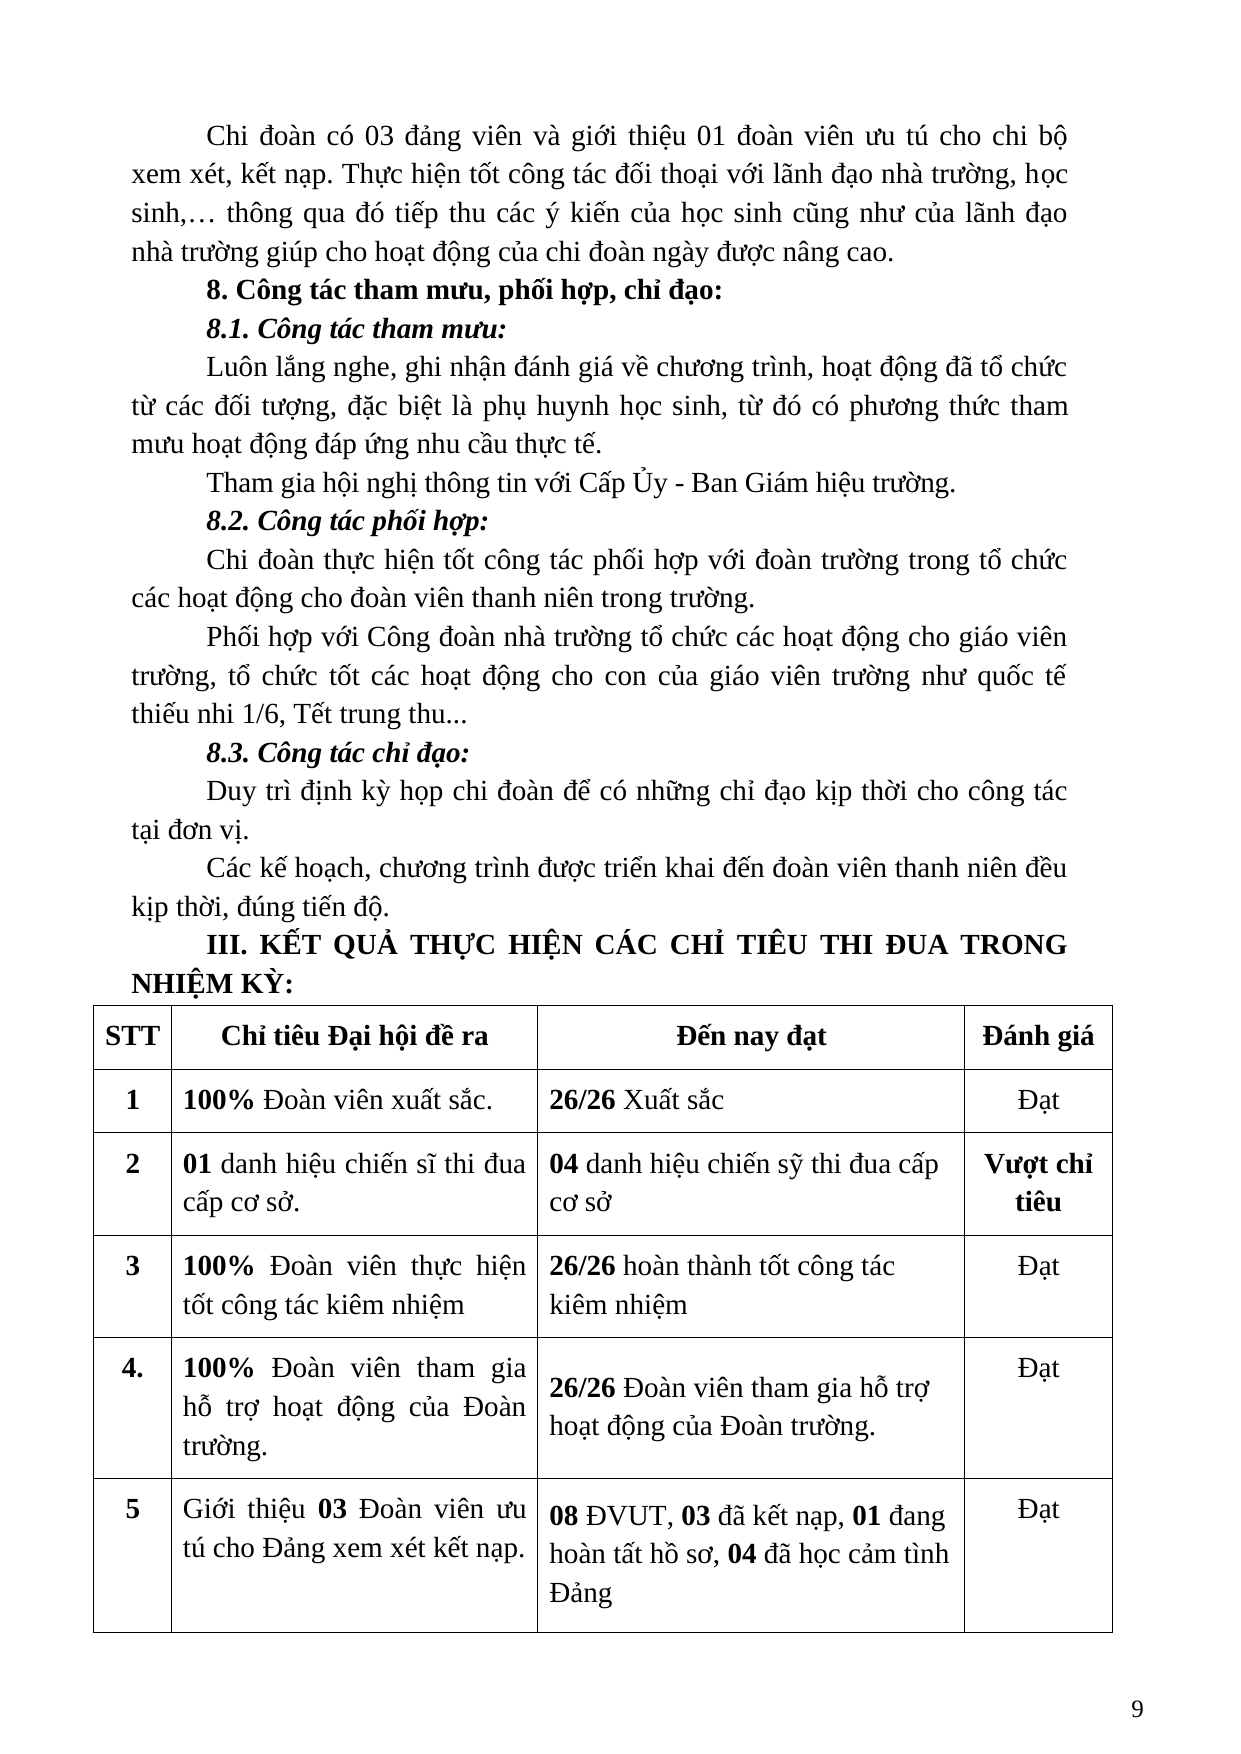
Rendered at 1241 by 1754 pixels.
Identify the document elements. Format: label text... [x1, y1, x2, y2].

table_cell 100% Đoàn viên thực hiện tốt công tác kiêm nhiệm [172, 1236, 537, 1337]
text Phối hợp với Công đoàn nhà trường tổ chức các hoạt động cho giáo viên trường, tổ chức tốt các hoạt động cho con của giáo viên trường như quốc tế thiếu nhi 1/6, Tết trung thu... [131, 619, 1069, 730]
table_header Đánh giá [965, 1006, 1112, 1068]
table_cell Đạt [965, 1479, 1112, 1632]
text 8.2. Công tác phối hợp: [131, 503, 1069, 537]
table_cell 26/26 Đoàn viên tham gia hỗ trợ hoạt động của Đoàn trường. [538, 1338, 964, 1478]
table_header Đến nay đạt [538, 1006, 964, 1068]
table_cell 4. [94, 1338, 171, 1478]
table_cell Đạt [965, 1338, 1112, 1478]
text Tham gia hội nghị thông tin với Cấp Ủy - Ban Giám hiệu trường. [131, 465, 1069, 498]
table_cell 3 [94, 1236, 171, 1337]
table_cell 100% Đoàn viên tham gia hỗ trợ hoạt động của Đoàn trường. [172, 1338, 537, 1478]
table_cell Giới thiệu 03 Đoàn viên ưu tú cho Đảng xem xét kết nạp. [172, 1479, 537, 1632]
table_cell 5 [94, 1479, 171, 1632]
table_cell Đạt [965, 1236, 1112, 1337]
table_cell 2 [94, 1133, 171, 1235]
table_cell 1 [94, 1070, 171, 1132]
text III. KẾT QUẢ THỰC HIỆN CÁC CHỈ TIÊU THI ĐUA TRONG NHIỆM KỲ: [131, 927, 1069, 999]
table_cell 26/26 Xuất sắc [538, 1070, 964, 1132]
text Chi đoàn có 03 đảng viên và giới thiệu 01 đoàn viên ưu tú cho chi bộ xem xét, kết nạp. Thực hiện tốt công tác đối thoại với lãnh đạo nhà trường, học sinh,… thông qua đó tiếp thu các ý kiến của học sinh cũng như của lãnh đạo nhà trường giúp cho hoạt động của chi đoàn ngày được nâng cao. [131, 118, 1069, 267]
text Các kế hoạch, chương trình được triển khai đến đoàn viên thanh niên đều kịp thời, đúng tiến độ. [131, 850, 1069, 922]
table_cell 100% Đoàn viên xuất sắc. [172, 1070, 537, 1132]
table_header STT [94, 1006, 171, 1068]
table_cell 04 danh hiệu chiến sỹ thi đua cấp cơ sở [538, 1133, 964, 1235]
table_header Chỉ tiêu Đại hội đề ra [172, 1006, 537, 1068]
table_cell Vượt chỉ tiêu [965, 1133, 1112, 1235]
table_cell 01 danh hiệu chiến sĩ thi đua cấp cơ sở. [172, 1133, 537, 1235]
table_cell 26/26 hoàn thành tốt công tác kiêm nhiệm [538, 1236, 964, 1337]
text 8.3. Công tác chỉ đạo: [131, 735, 1069, 768]
text 8.1. Công tác tham mưu: [131, 311, 1069, 344]
text Luôn lắng nghe, ghi nhận đánh giá về chương trình, hoạt động đã tổ chức từ các đối tượng, đặc biệt là phụ huynh học sinh, từ đó có phương thức tham mưu hoạt động đáp ứng nhu cầu thực tế. [131, 349, 1069, 460]
text Chi đoàn thực hiện tốt công tác phối hợp với đoàn trường trong tổ chức các hoạt động cho đoàn viên thanh niên trong trường. [131, 542, 1069, 614]
table_cell 08 ĐVUT, 03 đã kết nạp, 01 đang hoàn tất hồ sơ, 04 đã học cảm tình Đảng [538, 1479, 964, 1632]
text Duy trì định kỳ họp chi đoàn để có những chỉ đạo kịp thời cho công tác tại đơn vị. [131, 773, 1069, 845]
text 8. Công tác tham mưu, phối hợp, chỉ đạo: [131, 272, 1069, 306]
table_cell Đạt [965, 1070, 1112, 1132]
